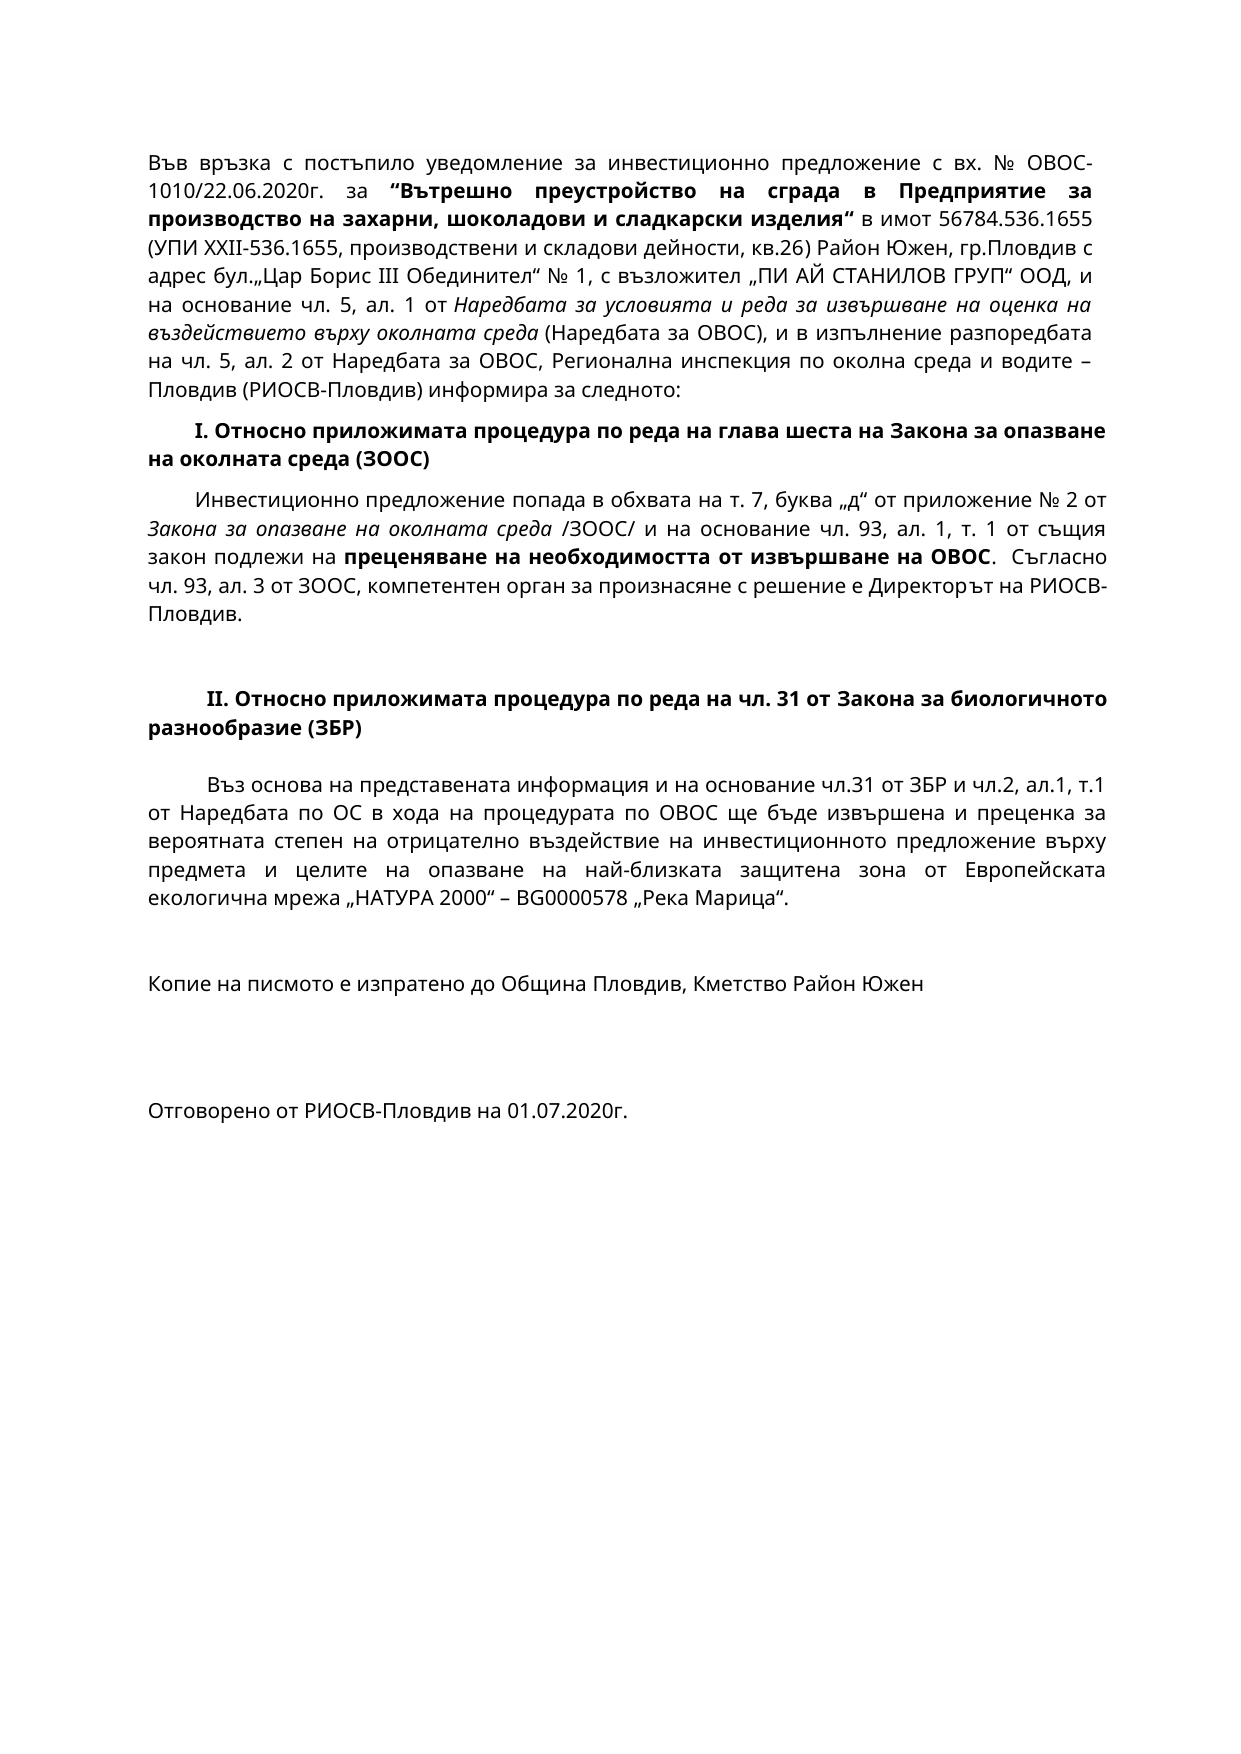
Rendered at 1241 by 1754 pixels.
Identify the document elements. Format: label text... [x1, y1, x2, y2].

text Отговорено от РИОСВ-Пловдив на 01.07.2020г. [148, 1097, 1093, 1125]
text ІІ. Относно приложимата процедура по реда на чл. 31 от Закона за биологичното разнообразие (ЗБР) [148, 684, 1107, 741]
text І. Относно приложимата процедура по реда на глава шеста на Закона за опазване на околната среда (ЗООС) [148, 416, 1107, 473]
text Във връзка с постъпило уведомление за инвестиционно предложение с вх. № ОВОС-1010/22.06.2020г. за “Вътрешно преустройство на сграда в Предприятие за производство на захарни, шоколадови и сладкарски изделия“ в имот 56784.536.1655 (УПИ XXII-536.1655, производствени и складови дейности, кв.26) Район Южен, гр.Пловдив с адрес бул.„Цар Борис III Обединител“ № 1, с възложител „ПИ АЙ СТАНИЛОВ ГРУП“ ООД, и на основание чл. 5, ал. 1 от Наредбата за условията и реда за извършване на оценка на въздействието върху околната среда (Наредбата за ОВОС), и в изпълнение разпоредбата на чл. 5, ал. 2 от Наредбата за ОВОС, Регионална инспекция по околна среда и водите – Пловдив (РИОСВ-Пловдив) информира за следното: [148, 148, 1093, 403]
text Копие на писмото е изпратено до Община Пловдив, Кметство Район Южен [148, 969, 1107, 998]
text Въз основа на представената информация и на основание чл.31 от ЗБР и чл.2, ал.1, т.1 от Наредбата по ОС в хода на процедурата по ОВОС ще бъде извършена и преценка за вероятната степен на отрицателно въздействие на инвестиционното предложение върху предмета и целите на опазване на най-близката защитена зона от Европейската екологична мрежа „НАТУРА 2000“ – BG0000578 „Река Марица“. [148, 770, 1107, 912]
text Инвестиционно предложение попада в обхвата на т. 7, буква „д“ от приложение № 2 от Закона за опазване на околната среда /ЗООС/ и на основание чл. 93, ал. 1, т. 1 от същия закон подлежи на преценяване на необходимостта от извършване на ОВОС. Съгласно чл. 93, ал. 3 от ЗООС, компетентен орган за произнасяне с решение е Директорът на РИОСВ-Пловдив. [148, 485, 1107, 628]
